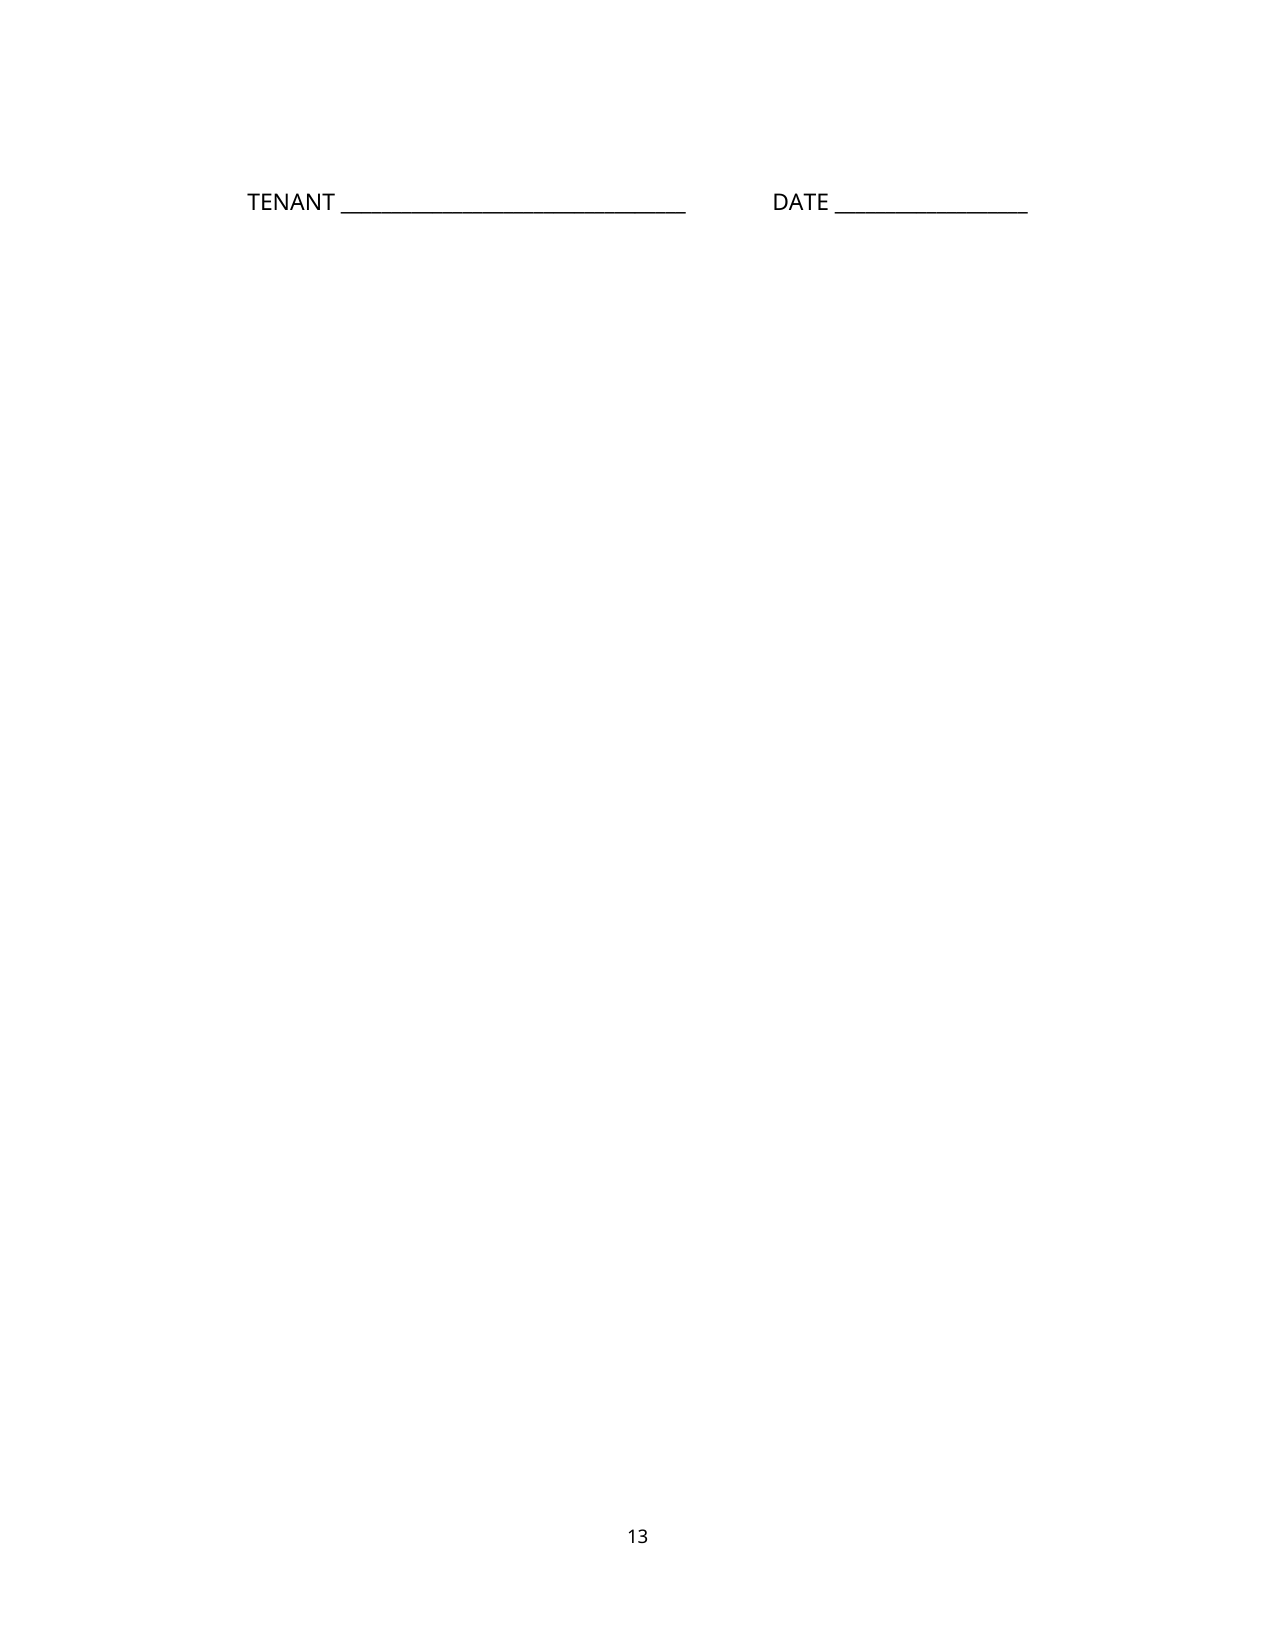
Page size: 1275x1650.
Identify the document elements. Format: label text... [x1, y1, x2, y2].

text TENANT __________________________________ DATE ___________________ [150, 186, 1125, 217]
